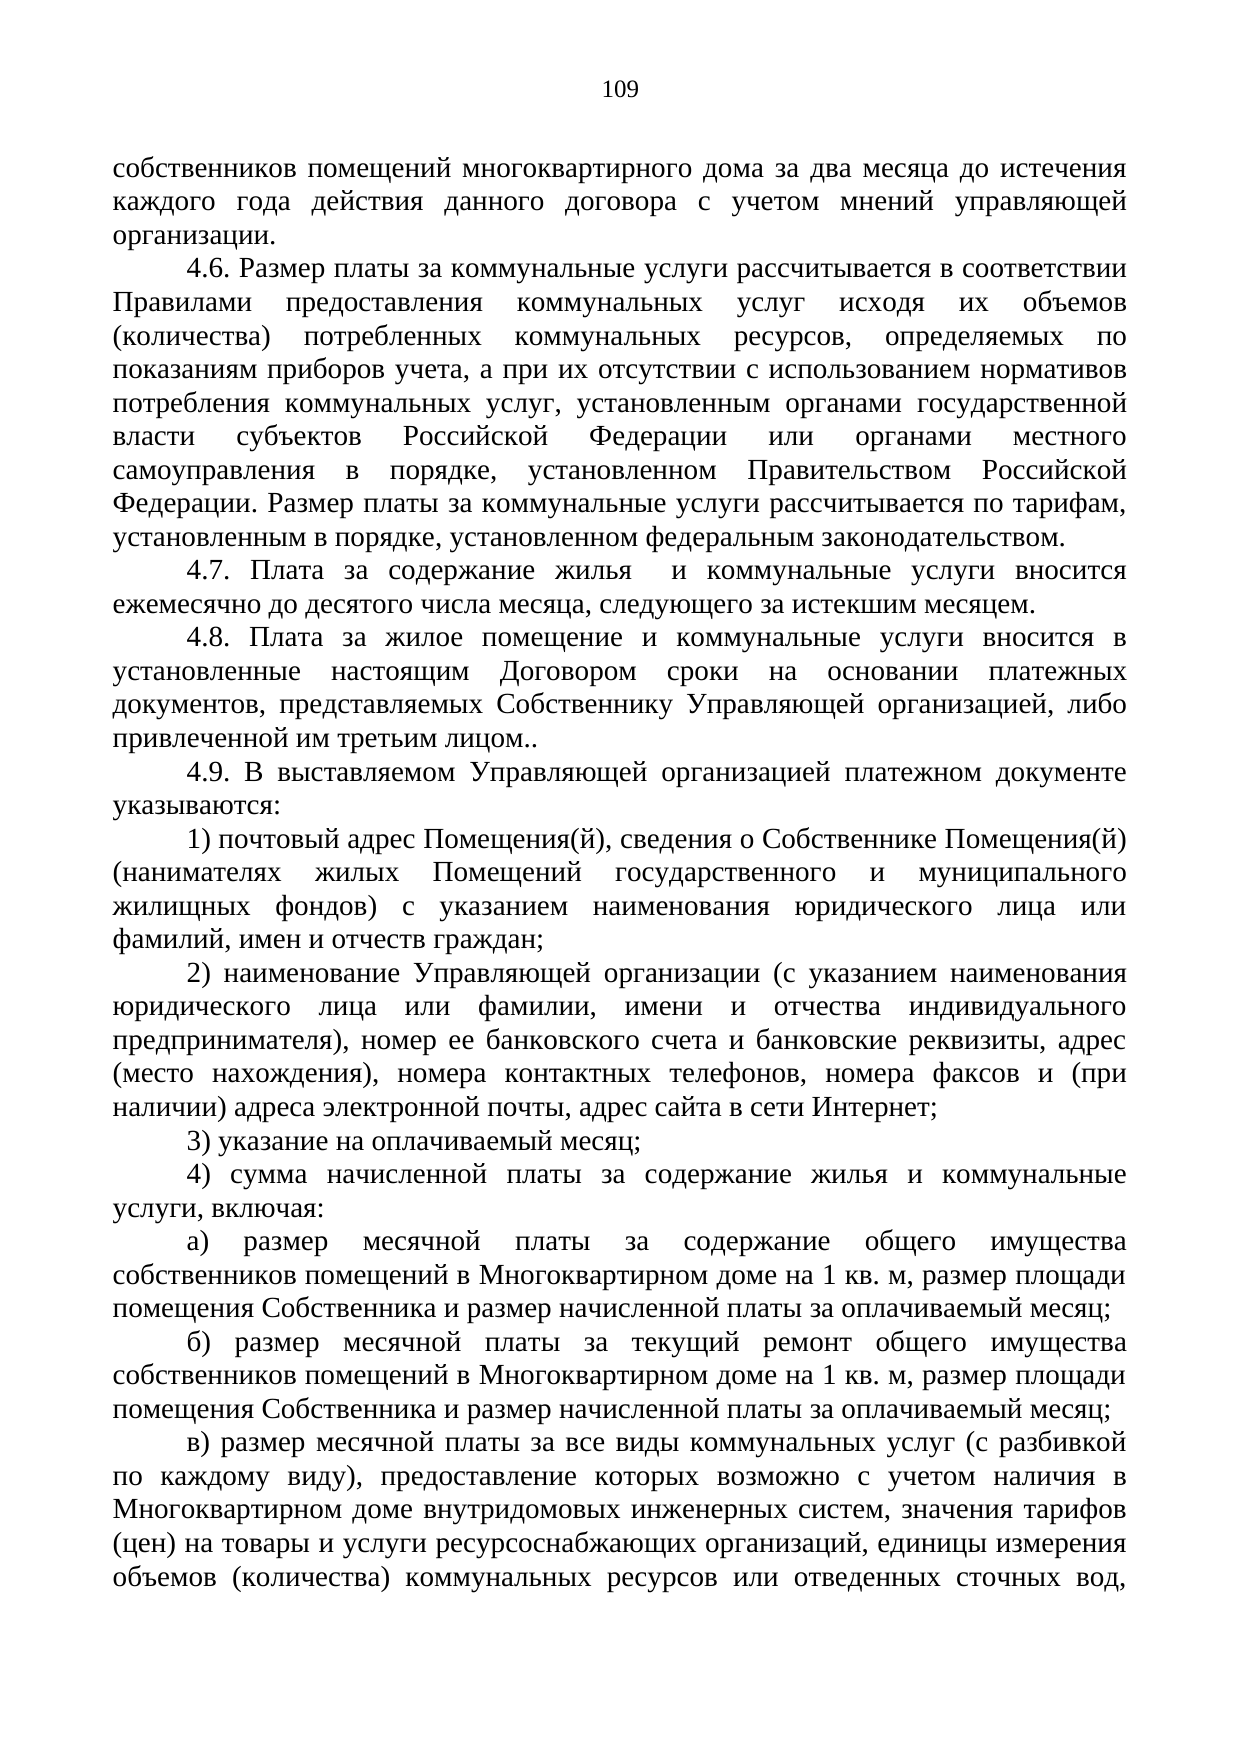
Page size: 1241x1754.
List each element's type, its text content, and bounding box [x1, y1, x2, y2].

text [112, 150, 1128, 251]
text 1) почтовый адрес Помещения(й), сведения о Собственнике Помещения(й) (нанимателях жилых Помещений государственного и муниципального жилищных фондов) с указанием наименования юридического лица или фамилий, имен и отчеств граждан; [112, 821, 1128, 955]
text 4) сумма начисленной платы за содержание жилья и коммунальные услуги, включая: [112, 1156, 1128, 1223]
text 4.8. Плата за жилое помещение и коммунальные услуги вносится в установленные настоящим Договором сроки на основании платежных документов, представляемых Собственнику Управляющей организацией, либо привлеченной им третьим лицом.. [112, 619, 1128, 754]
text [112, 1424, 1128, 1592]
text 4.7. Плата за содержание жилья и коммунальные услуги вносится ежемесячно до десятого числа месяца, следующего за истекшим месяцем. [112, 552, 1128, 619]
text б) размер месячной платы за текущий ремонт общего имущества собственников помещений в Многоквартирном доме на 1 кв. м, размер площади помещения Собственника и размер начисленной платы за оплачиваемый месяц; [112, 1324, 1128, 1424]
text 2) наименование Управляющей организации (с указанием наименования юридического лица или фамилии, имени и отчества индивидуального предпринимателя), номер ее банковского счета и банковские реквизиты, адрес (место нахождения), номера контактных телефонов, номера факсов и (при наличии) адреса электронной почты, адрес сайта в сети Интернет; [112, 955, 1128, 1123]
text а) размер месячной платы за содержание общего имущества собственников помещений в Многоквартирном доме на 1 кв. м, размер площади помещения Собственника и размер начисленной платы за оплачиваемый месяц; [112, 1223, 1128, 1324]
text 4.6. Размер платы за коммунальные услуги рассчитывается в соответствии Правилами предоставления коммунальных услуг исходя их объемов (количества) потребленных коммунальных ресурсов, определяемых по показаниям приборов учета, а при их отсутствии с использованием нормативов потребления коммунальных услуг, установленным органами государственной власти субъектов Российской Федерации или органами местного самоуправления в порядке, установленном Правительством Российской Федерации. Размер платы за коммунальные услуги рассчитывается по тарифам, установленным в порядке, установленном федеральным законодательством. [112, 251, 1128, 552]
text 4.9. В выставляемом Управляющей организацией платежном документе указываются: [112, 754, 1128, 821]
text 3) указание на оплачиваемый месяц; [112, 1123, 1128, 1156]
